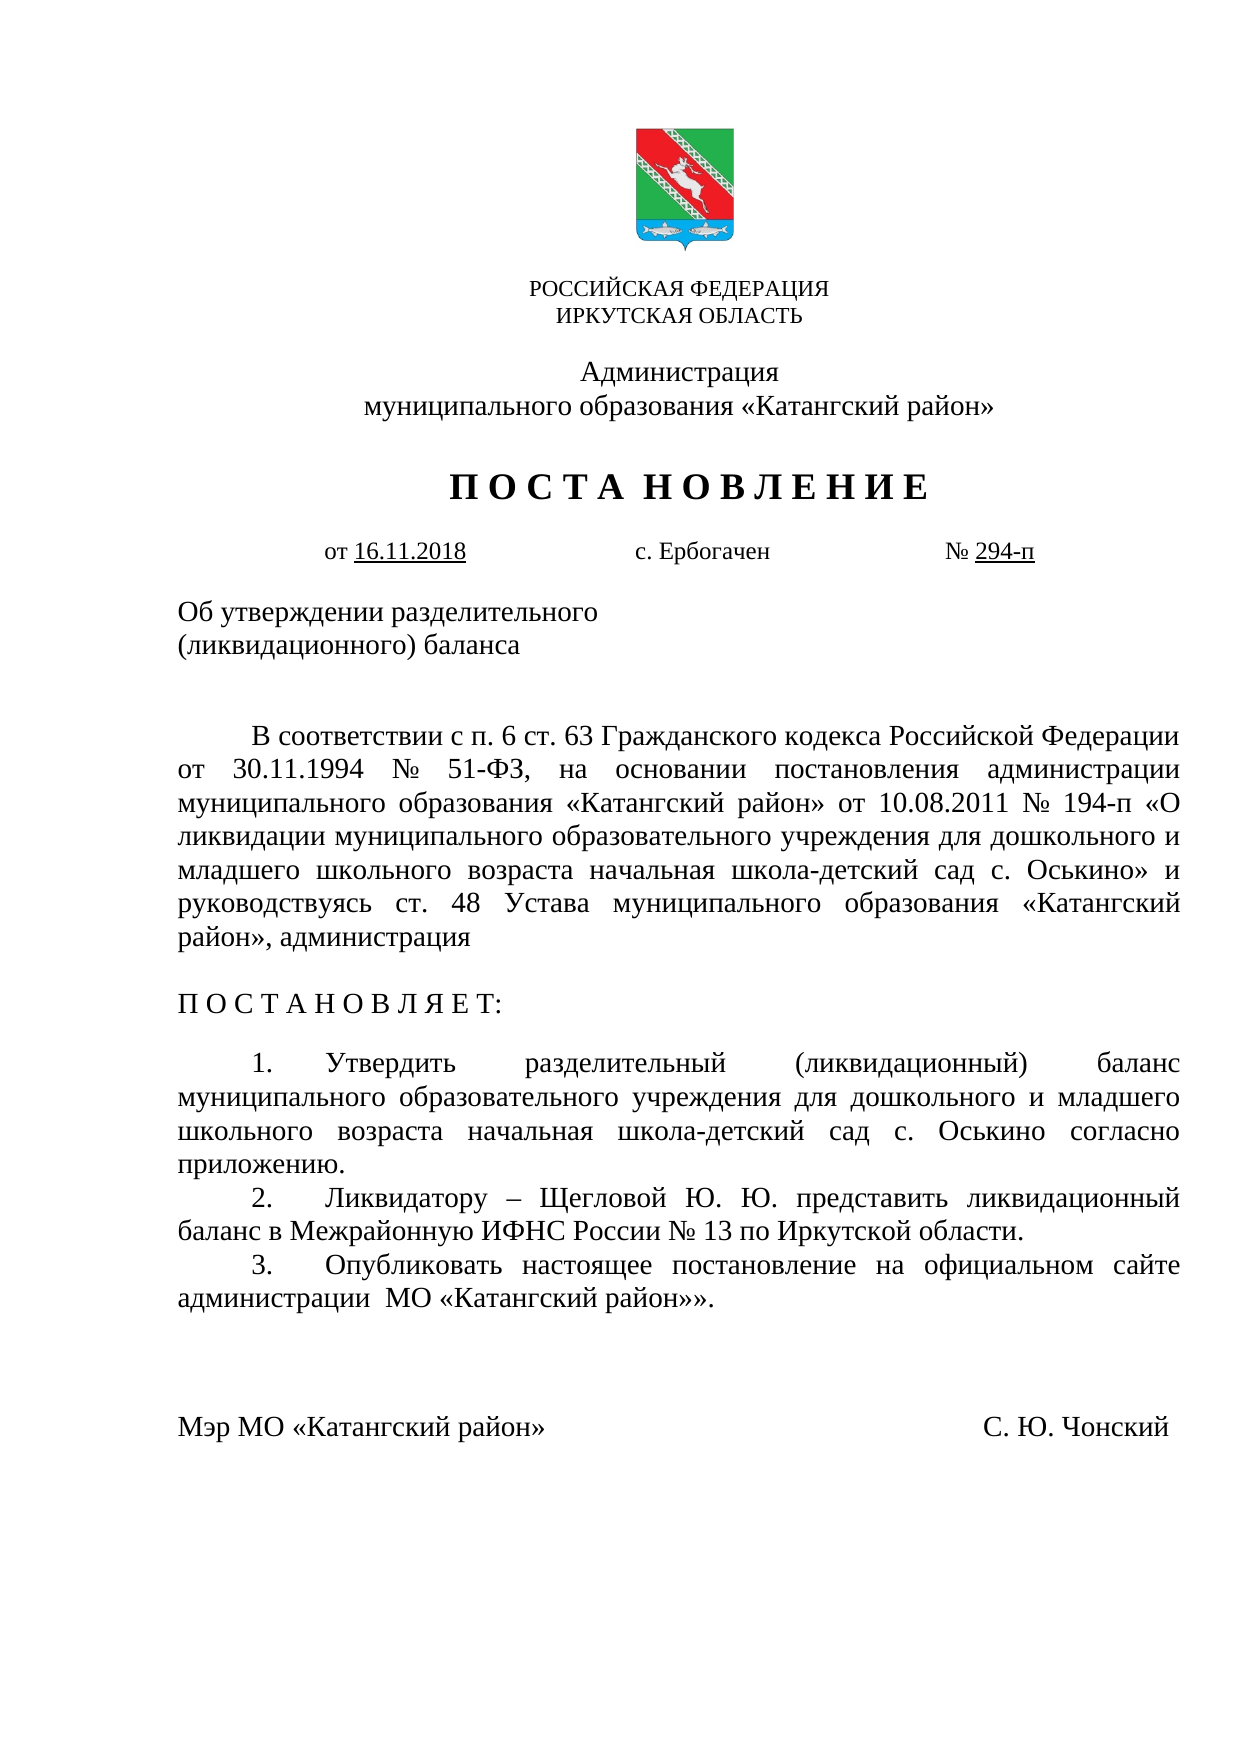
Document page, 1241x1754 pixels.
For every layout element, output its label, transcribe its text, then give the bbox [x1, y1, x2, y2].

text Об утверждении разделительного [177, 594, 1181, 627]
list Ликвидатору – Щегловой Ю. Ю. представить ликвидационный баланс в Межрайонную ИФНС России № 13 по Иркутской области. [177, 1180, 1181, 1247]
text ИРКУТСКАЯ ОБЛАСТЬ [177, 302, 1181, 328]
text Мэр МО «Катангский район» С. Ю. Чонский [177, 1409, 1181, 1442]
text (ликвидационного) баланса [177, 627, 1181, 661]
text В соответствии с п. 6 ст. 63 Гражданского кодекса Российской Федерации от 30.11.1994 № 51-ФЗ, на основании постановления администрации муниципального образования «Катангский район» от 10.08.2011 № 194-п «О ликвидации муниципального образовательного учреждения для дошкольного и младшего школьного возраста начальная школа-детский сад с. Оськино» и руководствуясь ст. 48 Устава муниципального образования «Катангский район», администрация [177, 718, 1181, 953]
list Опубликовать настоящее постановление на официальном сайте администрации МО «Катангский район»». [177, 1247, 1181, 1314]
text от 16.11.2018 с. Ербогачен № 294-п [177, 536, 1181, 565]
text РОССИЙСКАЯ ФЕДЕРАЦИЯ [177, 275, 1181, 302]
picture [636, 118, 734, 251]
list Утвердить разделительный (ликвидационный) баланс муниципального образовательного учреждения для дошкольного и младшего школьного возраста начальная школа-детский сад с. Оськино согласно приложению. [177, 1046, 1181, 1180]
text П О С Т А Н О В Л Е Н И Е [177, 464, 1181, 508]
text П О С Т А Н О В Л Я Е Т: [177, 986, 1181, 1020]
text Администрация [177, 354, 1181, 388]
text муниципального образования «Катангский район» [177, 388, 1181, 421]
